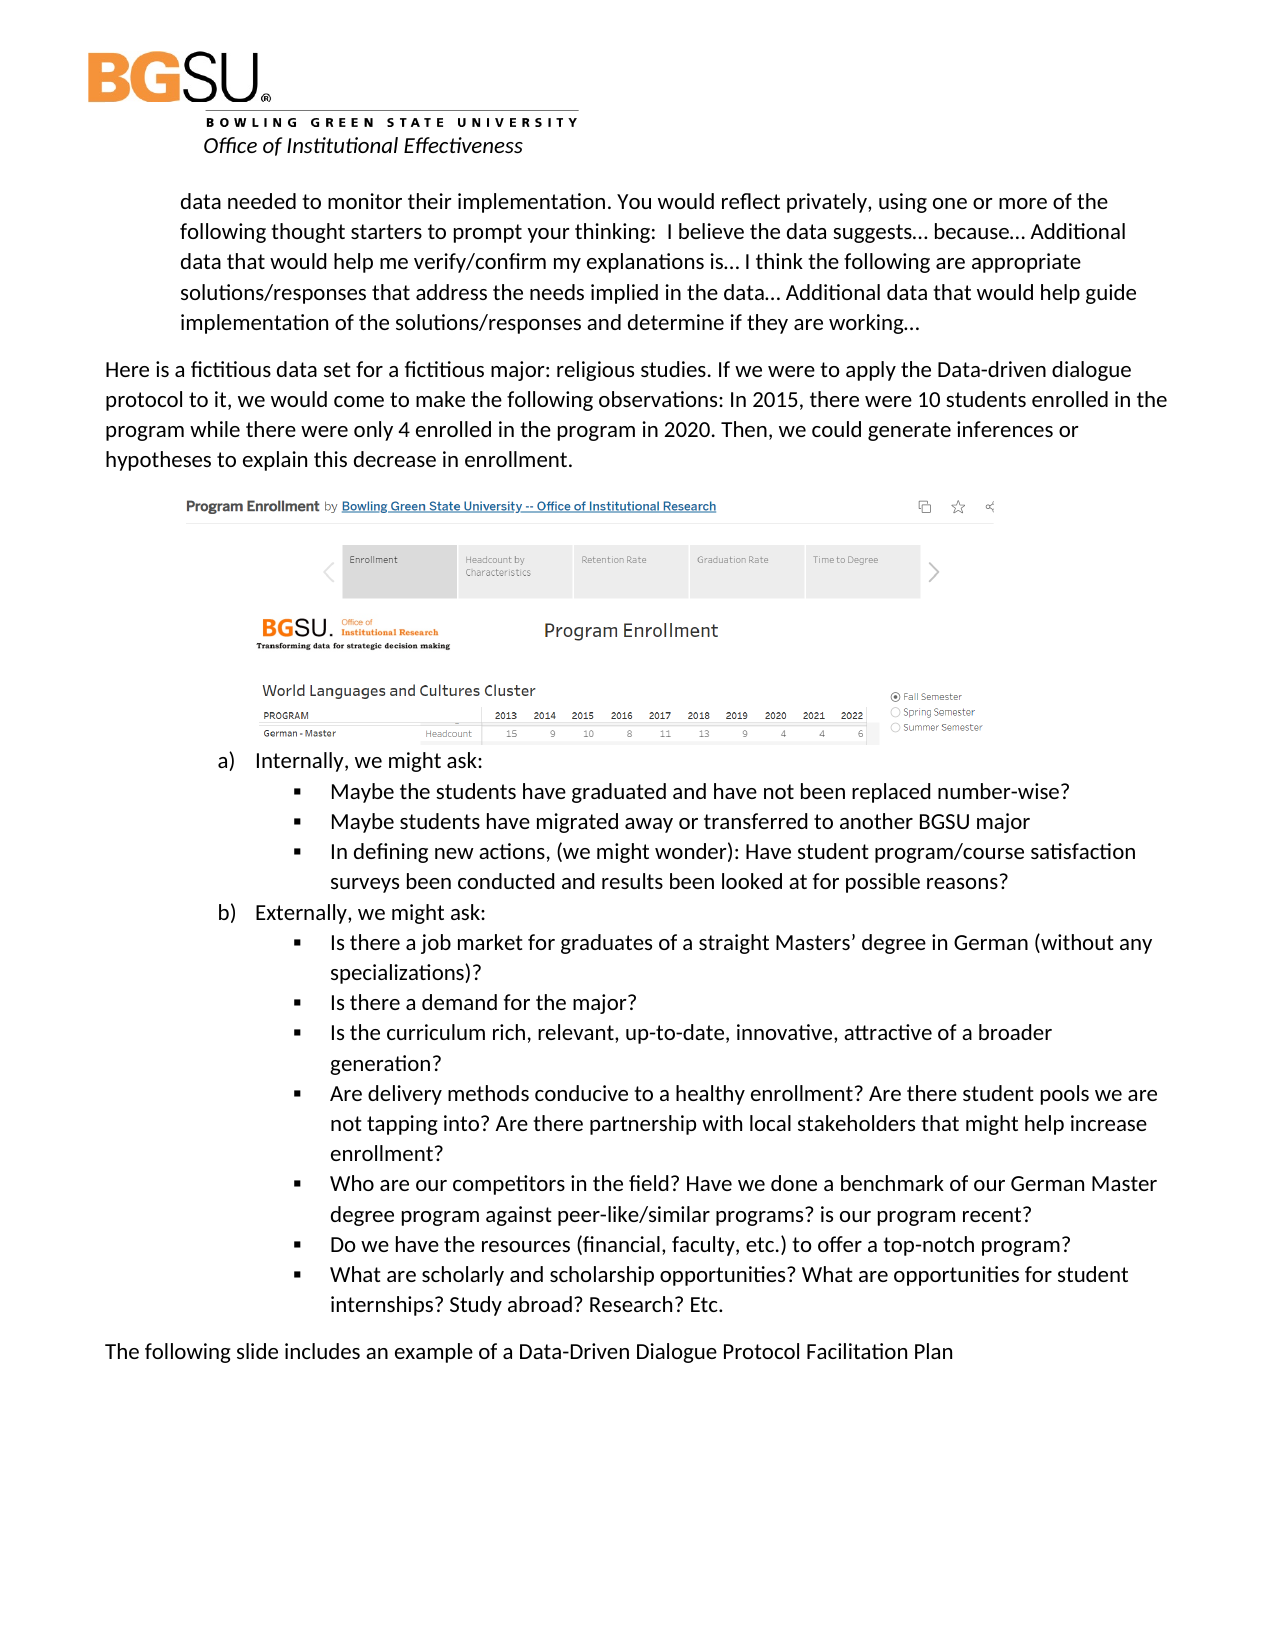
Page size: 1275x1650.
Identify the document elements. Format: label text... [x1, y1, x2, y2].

list Who are our competitors in the field? Have we done a benchmark of our German Master degree program against peer-like/similar programs? is our program recent? [292, 1169, 1170, 1228]
text The following slide includes an example of a Data-Driven Dialogue Protocol Facilitation Plan [105, 1337, 1170, 1365]
text Here is a fictitious data set for a fictitious major: religious studies. If we were to apply the Data-driven dialogue protocol to it, we would come to make the following observations: In 2015, there were 10 students enrolled in the program while there were only 4 enrolled in the program in 2020. Then, we could generate inferences or hypotheses to explain this decrease in enrollment. [105, 355, 1170, 473]
picture [88, 51, 579, 127]
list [142, 187, 1170, 336]
list Internally, we might ask: [217, 747, 1170, 774]
list Is the curriculum rich, relevant, up-to-date, innovative, attractive of a broader generation? [292, 1018, 1170, 1077]
list Externally, we might ask: [217, 898, 1170, 926]
list Do we have the resources (financial, faculty, etc.) to offer a top-notch program? [292, 1230, 1170, 1258]
list Is there a demand for the major? [292, 988, 1170, 1016]
list What are scholarly and scholarship opportunities? What are opportunities for student internships? Study abroad? Research? Etc. [292, 1260, 1170, 1318]
list In defining new actions, (we might wonder): Have student program/course satisfaction surveys been conducted and results been looked at for possible reasons? [292, 837, 1170, 895]
picture [180, 492, 994, 745]
list Are delivery methods conducive to a healthy enrollment? Are there student pools we are not tapping into? Are there partnership with local stakeholders that might help increase enrollment? [292, 1079, 1170, 1167]
list Is there a job market for graduates of a straight Masters’ degree in German (without any specializations)? [292, 928, 1170, 986]
list Maybe students have migrated away or transferred to another BGSU major [292, 807, 1170, 835]
list Maybe the students have graduated and have not been replaced number-wise? [292, 777, 1170, 805]
